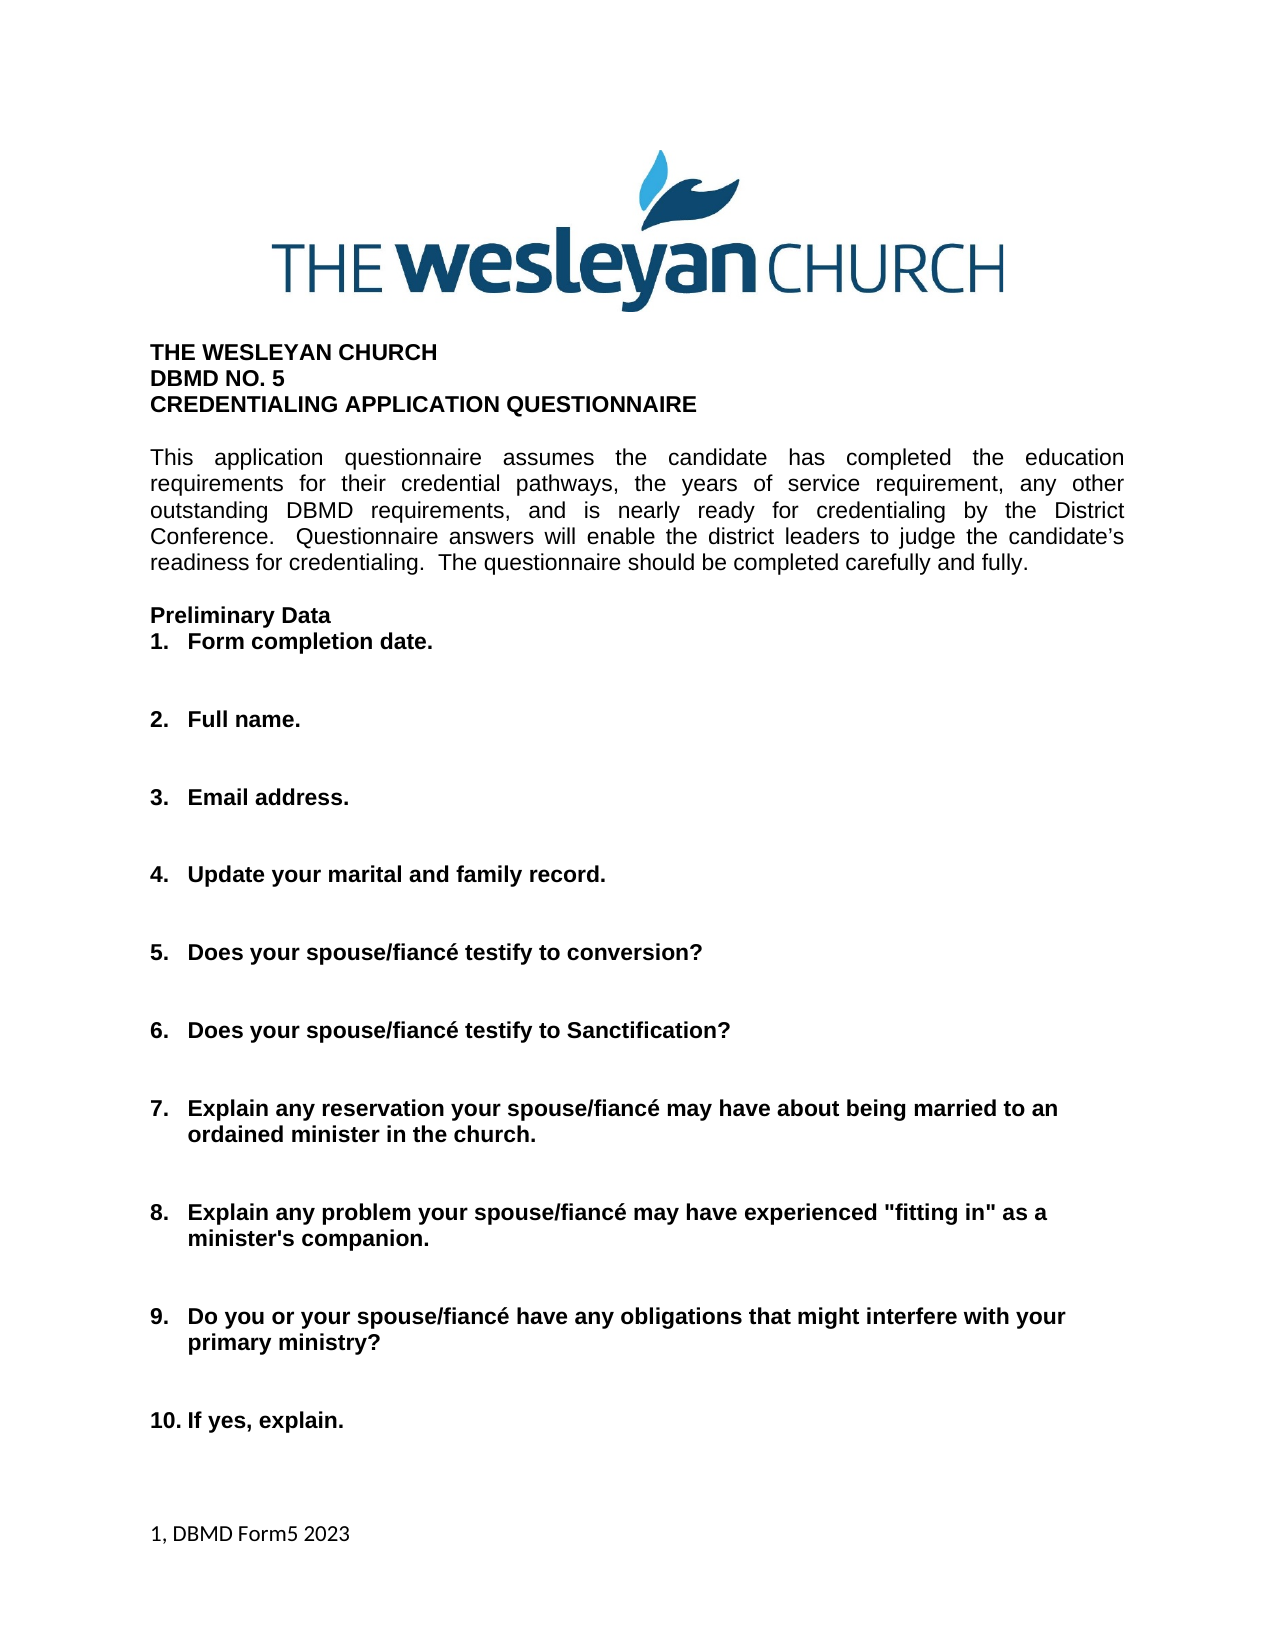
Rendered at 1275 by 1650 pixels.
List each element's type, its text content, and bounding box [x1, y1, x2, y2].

text This application questionnaire assumes the candidate has completed the education requirements for their credential pathways, the years of service requirement, any other outstanding DBMD requirements, and is nearly ready for credentialing by the District Conference. Questionnaire answers will enable the district leaders to judge the candidate’s readiness for credentialing. The questionnaire should be completed carefully and fully. [150, 444, 1125, 576]
list Explain any reservation your spouse/fiancé may have about being married to an ordained minister in the church. [150, 1094, 1125, 1147]
picture [271, 150, 1004, 312]
list Does your spouse/fiancé testify to Sanctification? [150, 1017, 1125, 1043]
list Email address. [150, 784, 1125, 810]
text DBMD NO. 5 [150, 365, 1125, 391]
text THE WESLEYAN CHURCH [150, 338, 1125, 365]
list Update your marital and family record. [150, 861, 1125, 888]
list Full name. [150, 706, 1125, 732]
text Preliminary Data [150, 602, 1125, 628]
text CREDENTIALING APPLICATION QUESTIONNAIRE [150, 391, 1125, 417]
list Does your spouse/fiancé testify to conversion? [150, 939, 1125, 966]
list If yes, explain. [150, 1407, 1125, 1433]
list Explain any problem your spouse/fiancé may have experienced "fitting in" as a minister's companion. [150, 1199, 1125, 1251]
list Do you or your spouse/fiancé have any obligations that might interfere with your primary ministry? [150, 1303, 1125, 1355]
list Form completion date. [150, 628, 1125, 655]
